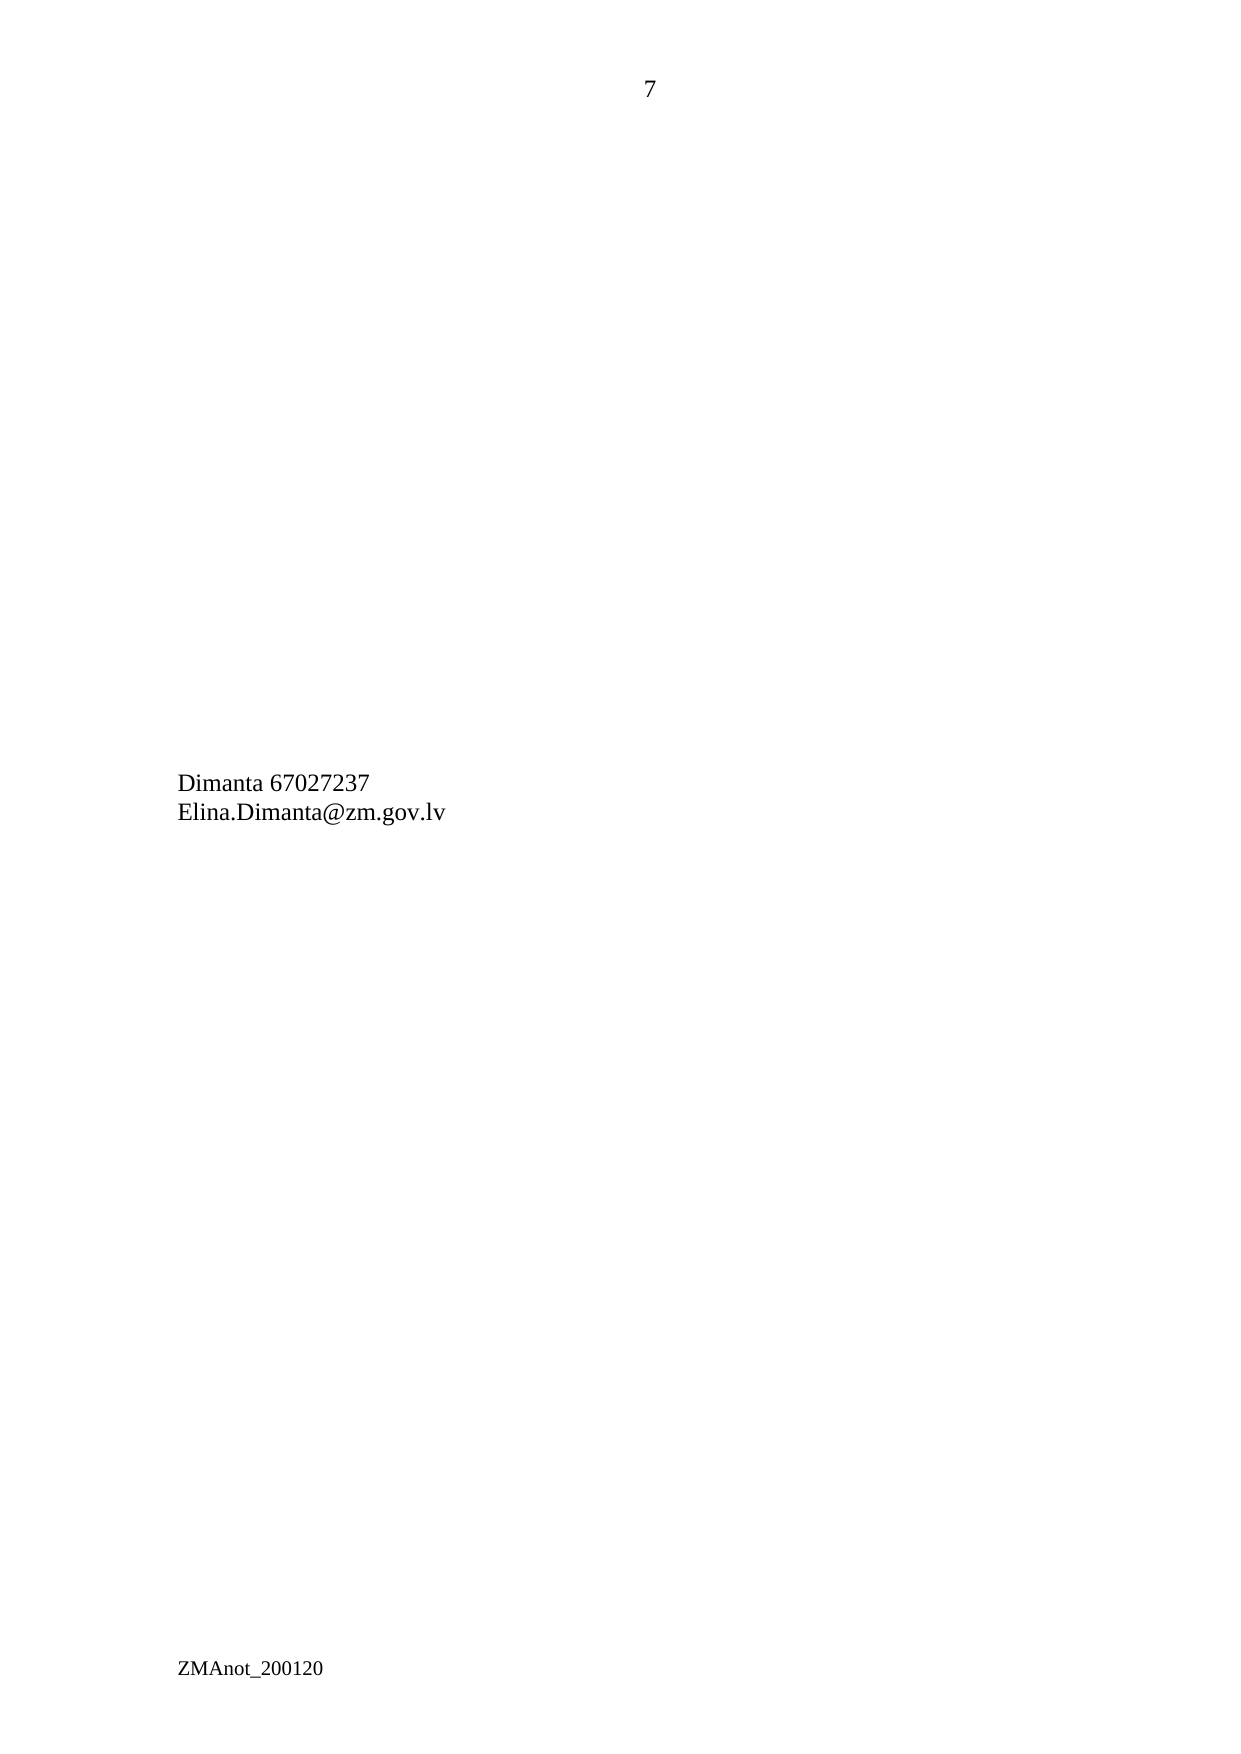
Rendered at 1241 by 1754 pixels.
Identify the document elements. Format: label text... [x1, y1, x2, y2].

text Dimanta 67027237 [177, 768, 1122, 797]
text Elina.Dimanta@zm.gov.lv [177, 797, 1122, 826]
